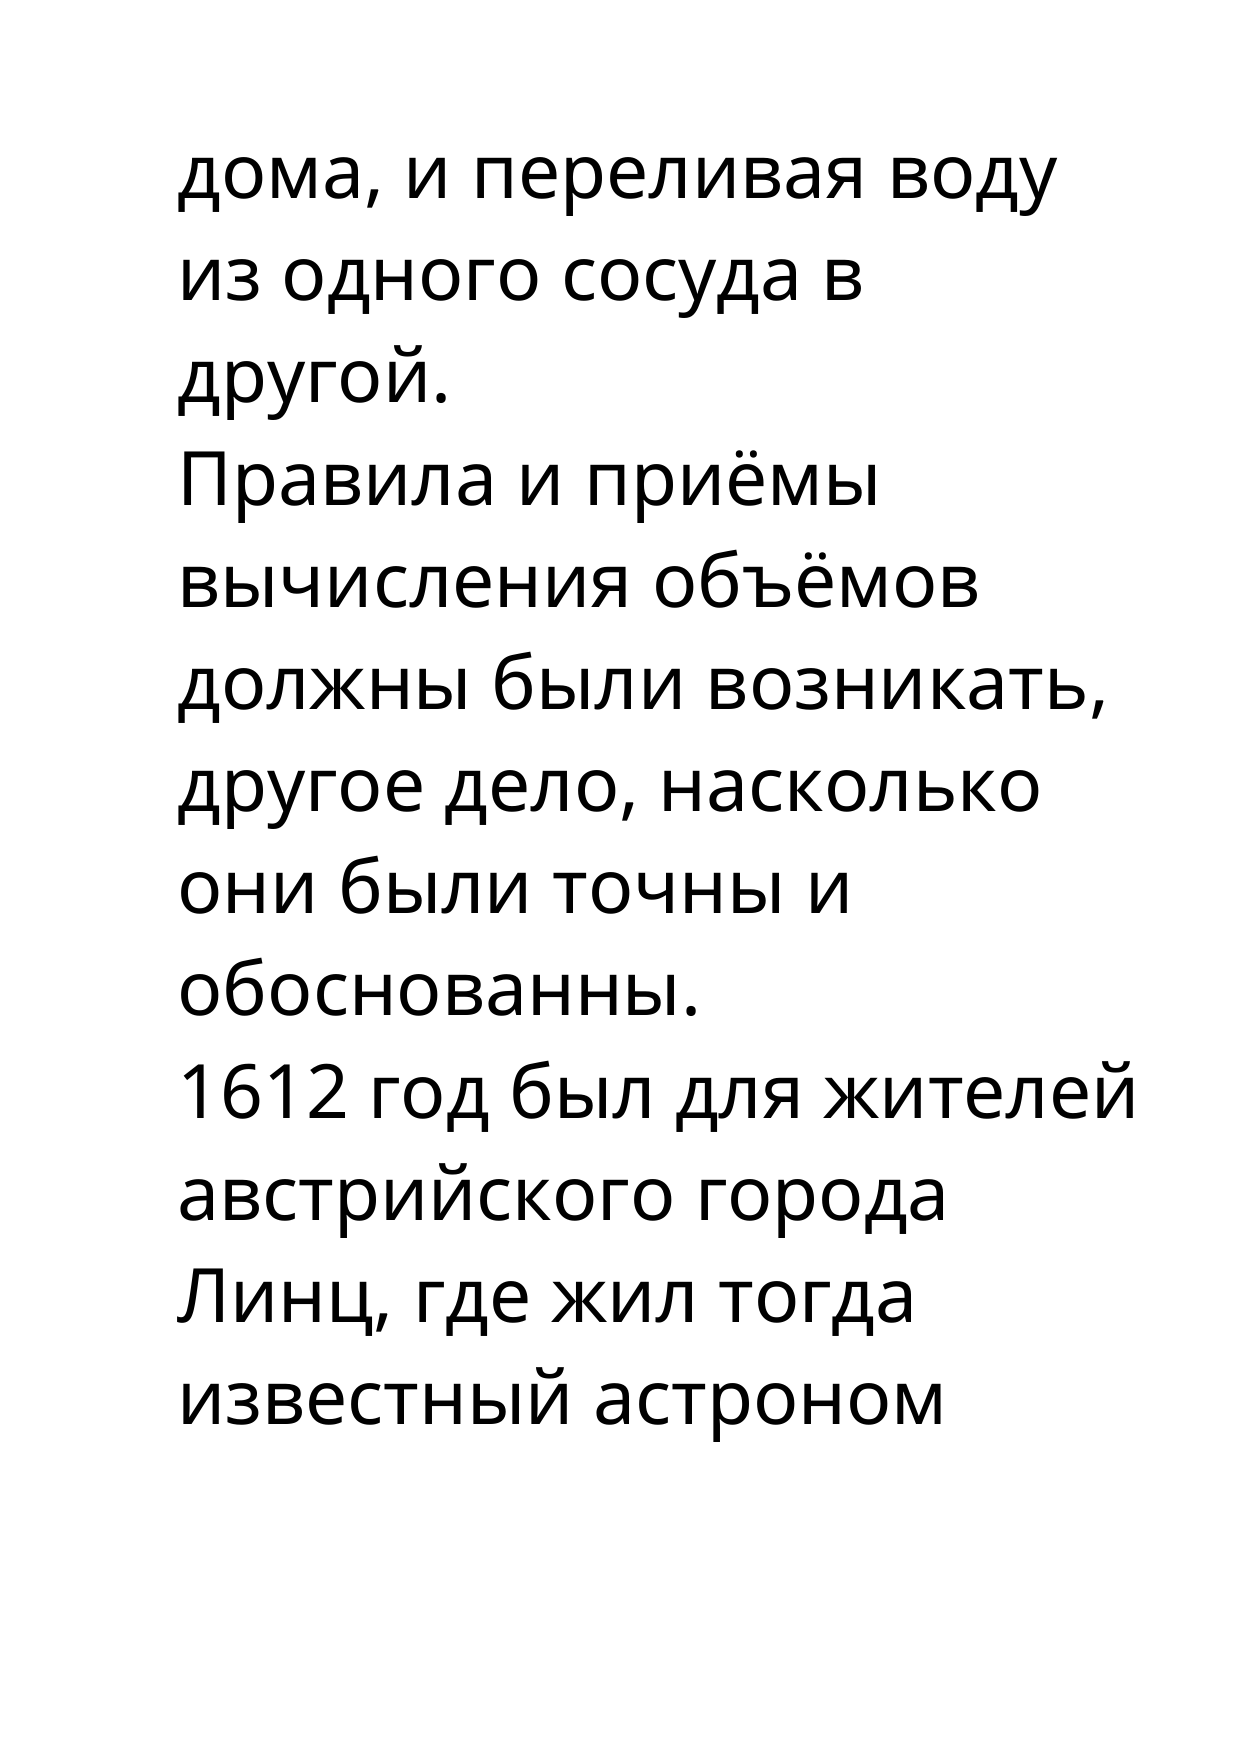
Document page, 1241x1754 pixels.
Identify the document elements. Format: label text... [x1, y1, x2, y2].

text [177, 118, 1152, 425]
text 1612 год был для жителей австрийского города Линц, где жил тогда известный астроном [177, 1038, 1152, 1447]
text Правила и приёмы вычисления объёмов должны были возникать, другое дело, насколько [177, 425, 1152, 833]
text они были точны и обоснованны. [177, 833, 1152, 1038]
